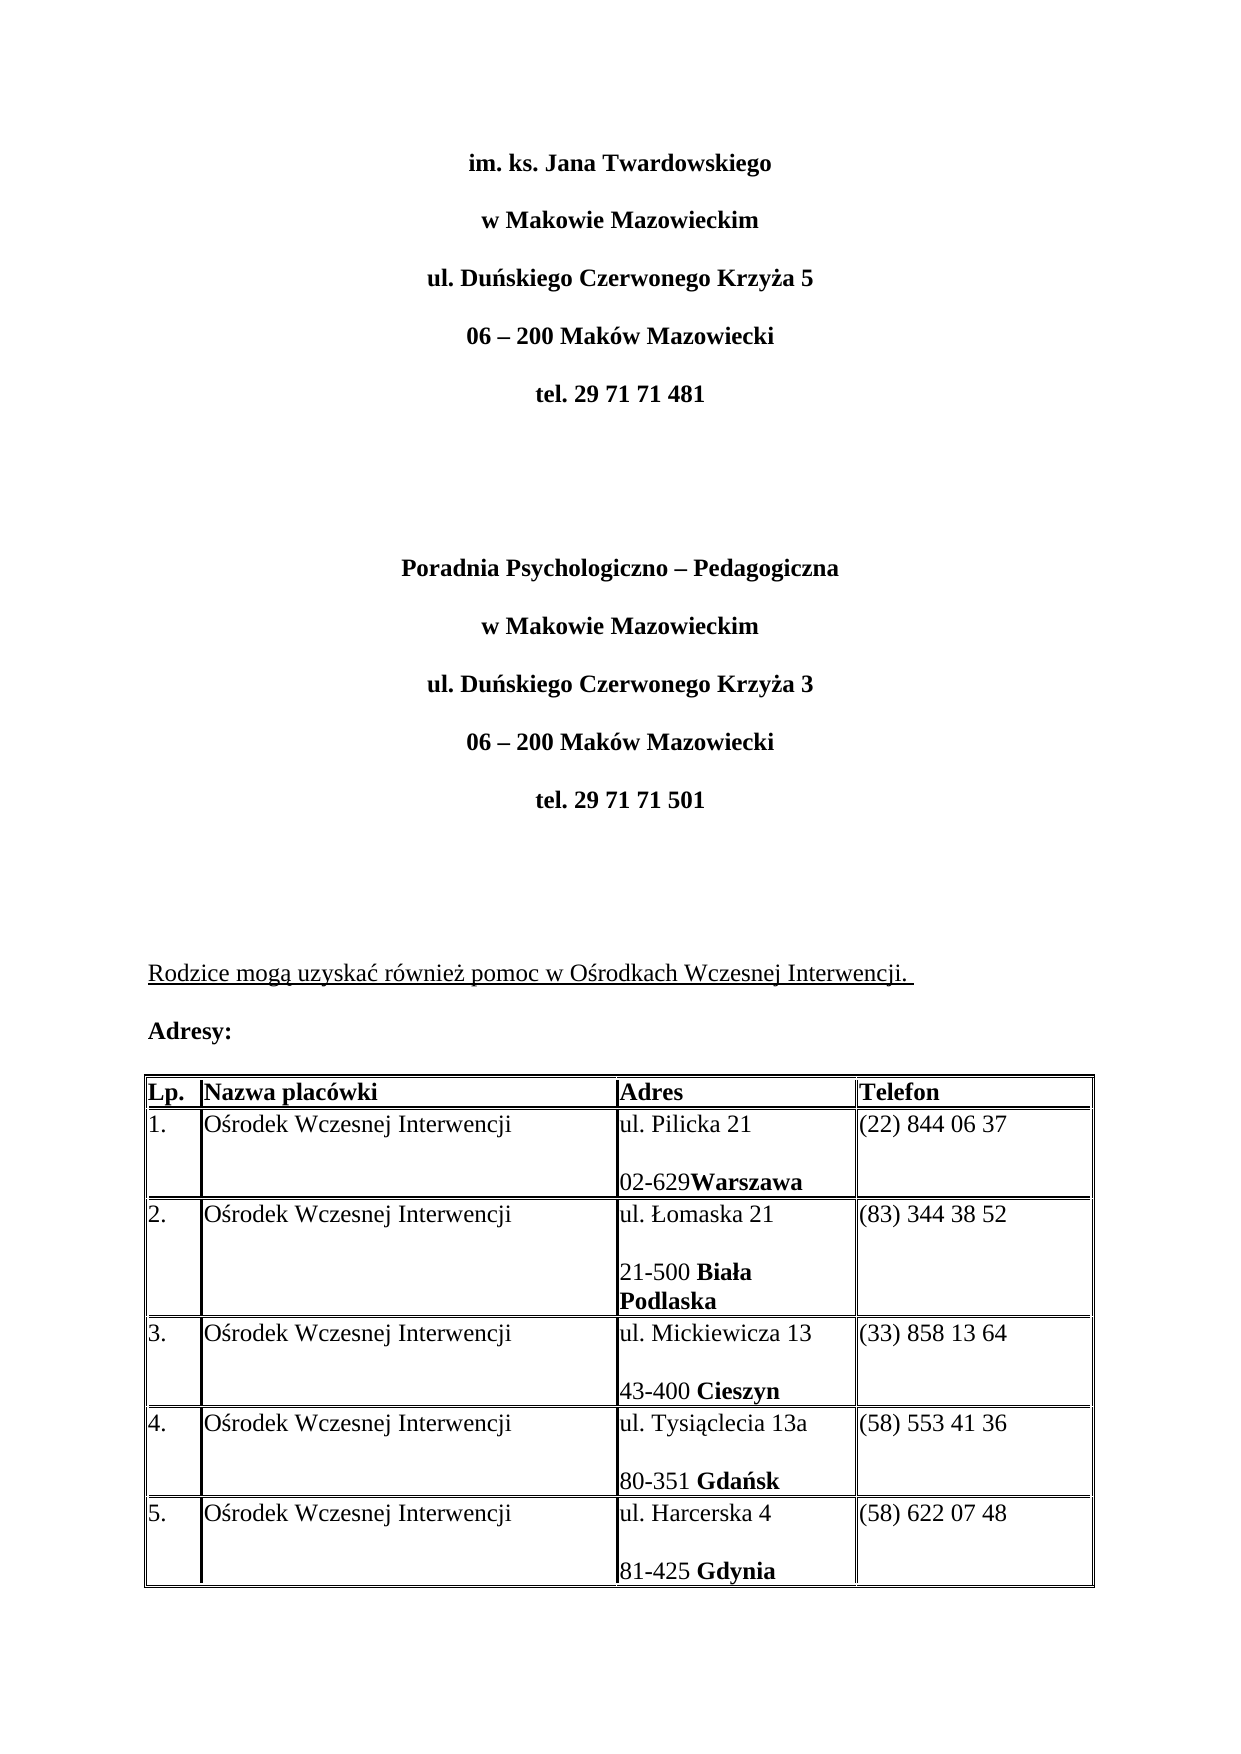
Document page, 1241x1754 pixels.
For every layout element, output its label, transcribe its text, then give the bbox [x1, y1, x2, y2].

table_header Lp. [147, 1078, 201, 1106]
table_cell (58) 622 07 48 [857, 1495, 1092, 1584]
text ul. Duńskiego Czerwonego Krzyża 5 [148, 263, 1093, 292]
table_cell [201, 1498, 617, 1584]
table_cell Ośrodek Wczesnej Interwencji [203, 1408, 616, 1494]
table_cell 4. [145, 1405, 201, 1494]
text Adresy: [148, 1016, 1093, 1045]
text tel. 29 71 71 501 [148, 785, 1093, 813]
table_cell (83) 344 38 52 [858, 1196, 1092, 1315]
text 06 – 200 Maków Mazowiecki [148, 321, 1093, 350]
table_cell 1. [147, 1106, 200, 1196]
text tel. 29 71 71 481 [148, 379, 1093, 408]
text ul. Duńskiego Czerwonego Krzyża 3 [148, 669, 1093, 698]
table_cell Ośrodek Wczesnej Interwencji [203, 1200, 616, 1315]
table_cell 5. [147, 1495, 201, 1584]
table_cell ul. Tysiąclecia 13a 80-351 Gdańsk [619, 1408, 855, 1494]
table_header Nazwa placówki [201, 1076, 617, 1106]
table_cell ul. Łomaska 21 21-500 Biała Podlaska [619, 1200, 855, 1315]
text 06 – 200 Maków Mazowiecki [148, 727, 1093, 756]
table_cell 2. [147, 1196, 200, 1315]
table_cell 3. [145, 1315, 201, 1405]
table_cell ul. Pilicka 21 02-629Warszawa [619, 1110, 855, 1196]
table_header Adres [617, 1078, 857, 1106]
table_cell (33) 858 13 64 [857, 1315, 1093, 1405]
text w Makowie Mazowieckim [148, 206, 1093, 234]
text Rodzice mogą uzyskać również pomoc w Ośrodkach Wczesnej Interwencji. [148, 958, 1093, 987]
table_cell (58) 553 41 36 [857, 1405, 1093, 1494]
text Poradnia Psychologiczno – Pedagogiczna [148, 553, 1093, 582]
table_cell (22) 844 06 37 [858, 1106, 1092, 1196]
text im. ks. Jana Twardowskiego [148, 148, 1093, 176]
table_header Telefon [857, 1078, 1092, 1106]
table_cell ul. Harcerska 4 81-425 Gdynia [617, 1498, 857, 1584]
text w Makowie Mazowieckim [148, 611, 1093, 640]
table_cell Ośrodek Wczesnej Interwencji [203, 1110, 616, 1196]
table_cell ul. Mickiewicza 13 43-400 Cieszyn [619, 1318, 855, 1405]
table_cell Ośrodek Wczesnej Interwencji [203, 1318, 616, 1405]
